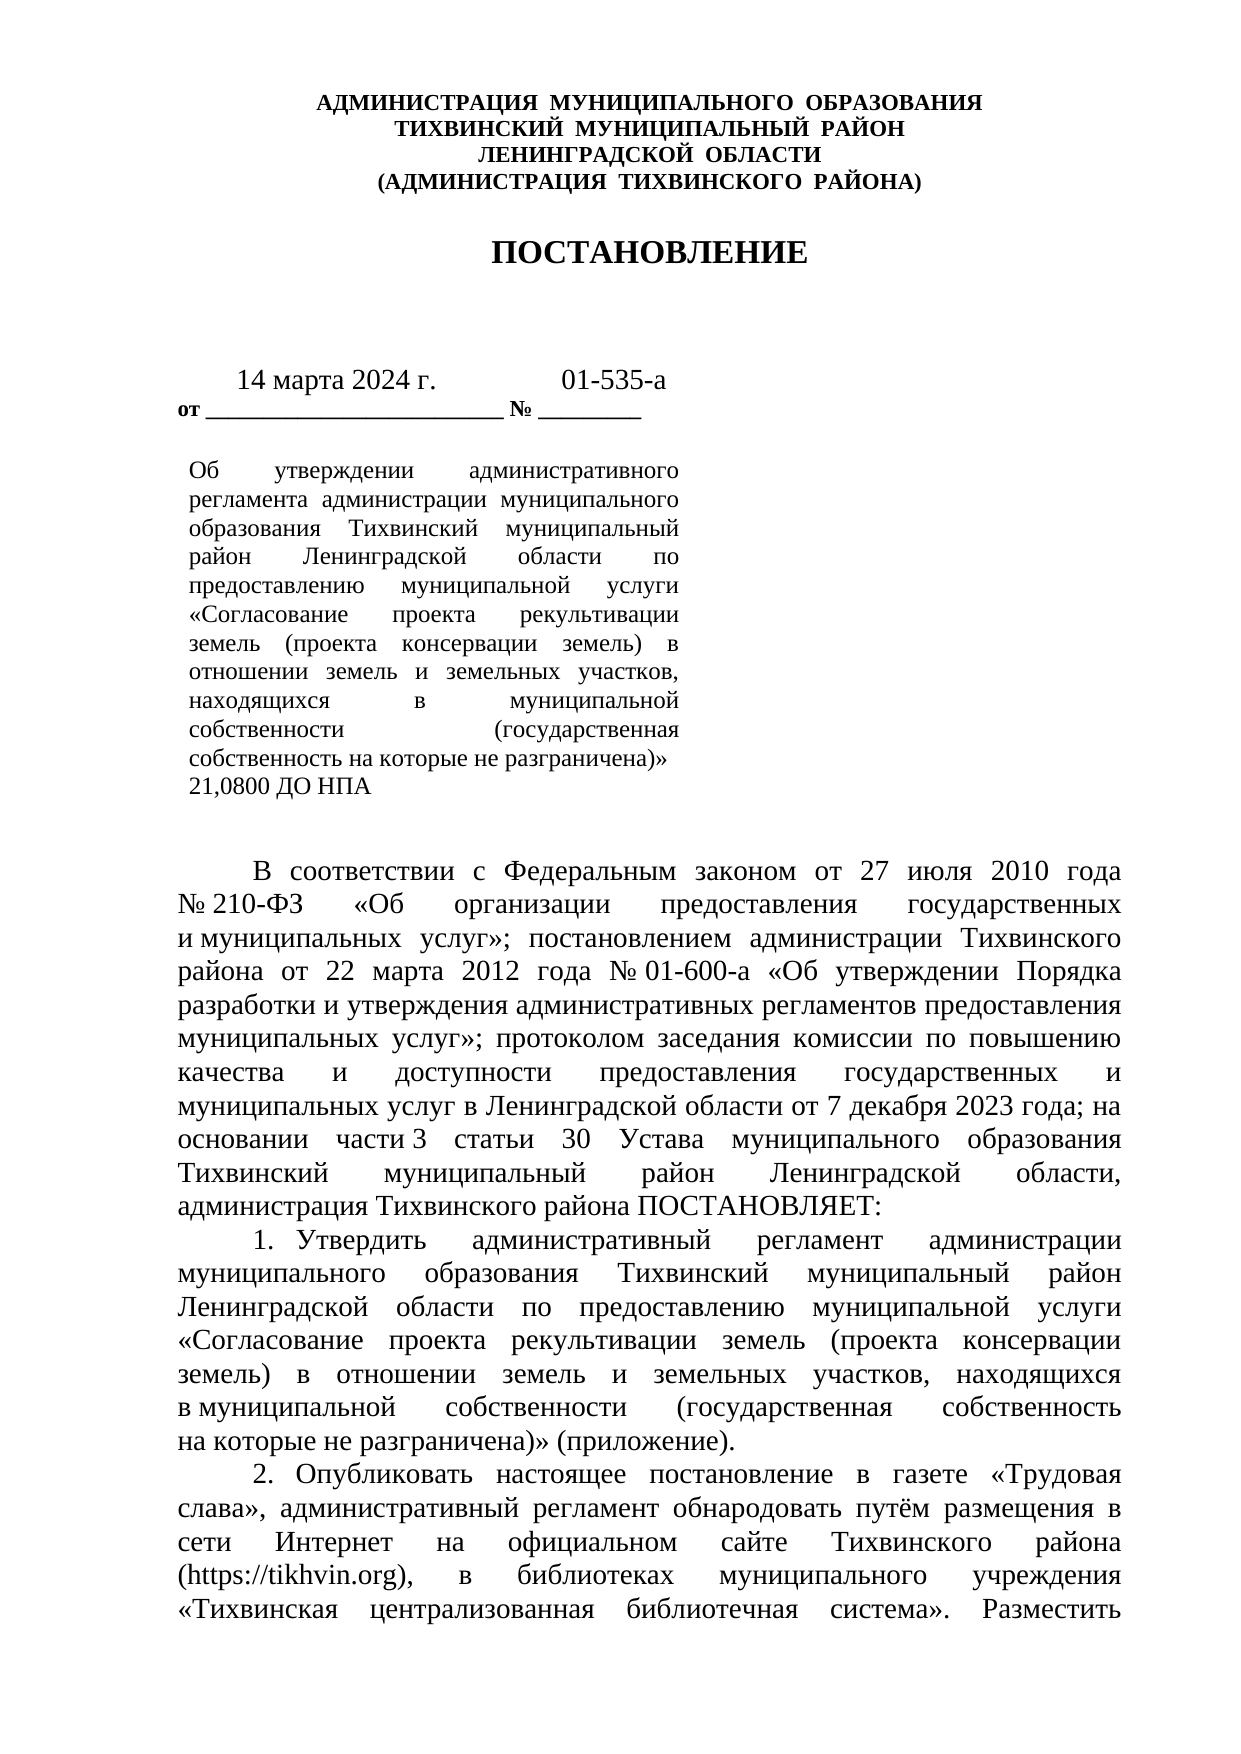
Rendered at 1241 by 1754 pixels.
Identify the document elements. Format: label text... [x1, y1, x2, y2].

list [177, 1457, 1122, 1624]
subtitle АДМИНИСТРАЦИЯ МУНИЦИПАЛЬНОГО ОБРАЗОВАНИЯ [177, 89, 1122, 115]
text В соответствии с Федеральным законом от 27 июля 2010 года № 210‑ФЗ «Об организации предоставления государственных и муниципальных услуг»; постановлением администрации Тихвинского района от 22 марта 2012 года № 01‑600‑а «Об утверждении Порядка разработки и утверждения административных регламентов предоставления муниципальных услуг»; протоколом заседания комиссии по повышению качества и доступности предоставления государственных и муниципальных услуг в Ленинградской области от 7 декабря 2023 года; на основании части 3 статьи 30 Устава муниципального образования Тихвинский муниципальный район Ленинградской области, администрация Тихвинского района ПОСТАНОВЛЯЕТ: [177, 853, 1122, 1222]
text ТИХВИНСКИЙ МУНИЦИПАЛЬНЫЙ РАЙОН [177, 115, 1122, 141]
text 14 марта 2024 г. 01-535-а [177, 362, 1122, 395]
table_header Об утверждении административного регламента администрации муниципального образования Тихвинский муниципальный район Ленинградской области по предоставлению муниципальной услуги «Согласование проекта рекультивации земель (проекта консервации земель) в отношении земель и земельных участков, находящихся в муниципальной собственности (государственная собственность на которые не разграничена)» [177, 455, 691, 771]
text ПОСТАНОВЛЕНИЕ [177, 232, 1122, 271]
text (АДМИНИСТРАЦИЯ ТИХВИНСКОГО РАЙОНА) [177, 168, 1122, 194]
list Утвердить административный регламент администрации муниципального образования Тихвинский муниципальный район Ленинградской области по предоставлению муниципальной услуги «Согласование проекта рекультивации земель (проекта консервации земель) в отношении земель и земельных участков, находящихся в муниципальной собственности (государственная собственность на которые не разграничена)» (приложение). [177, 1222, 1122, 1457]
text ЛЕНИНГРАДСКОЙ ОБЛАСТИ [177, 141, 1122, 168]
text от __________________________ № _________ [177, 395, 1122, 422]
table_cell 21,0800 ДО НПА [177, 771, 691, 800]
